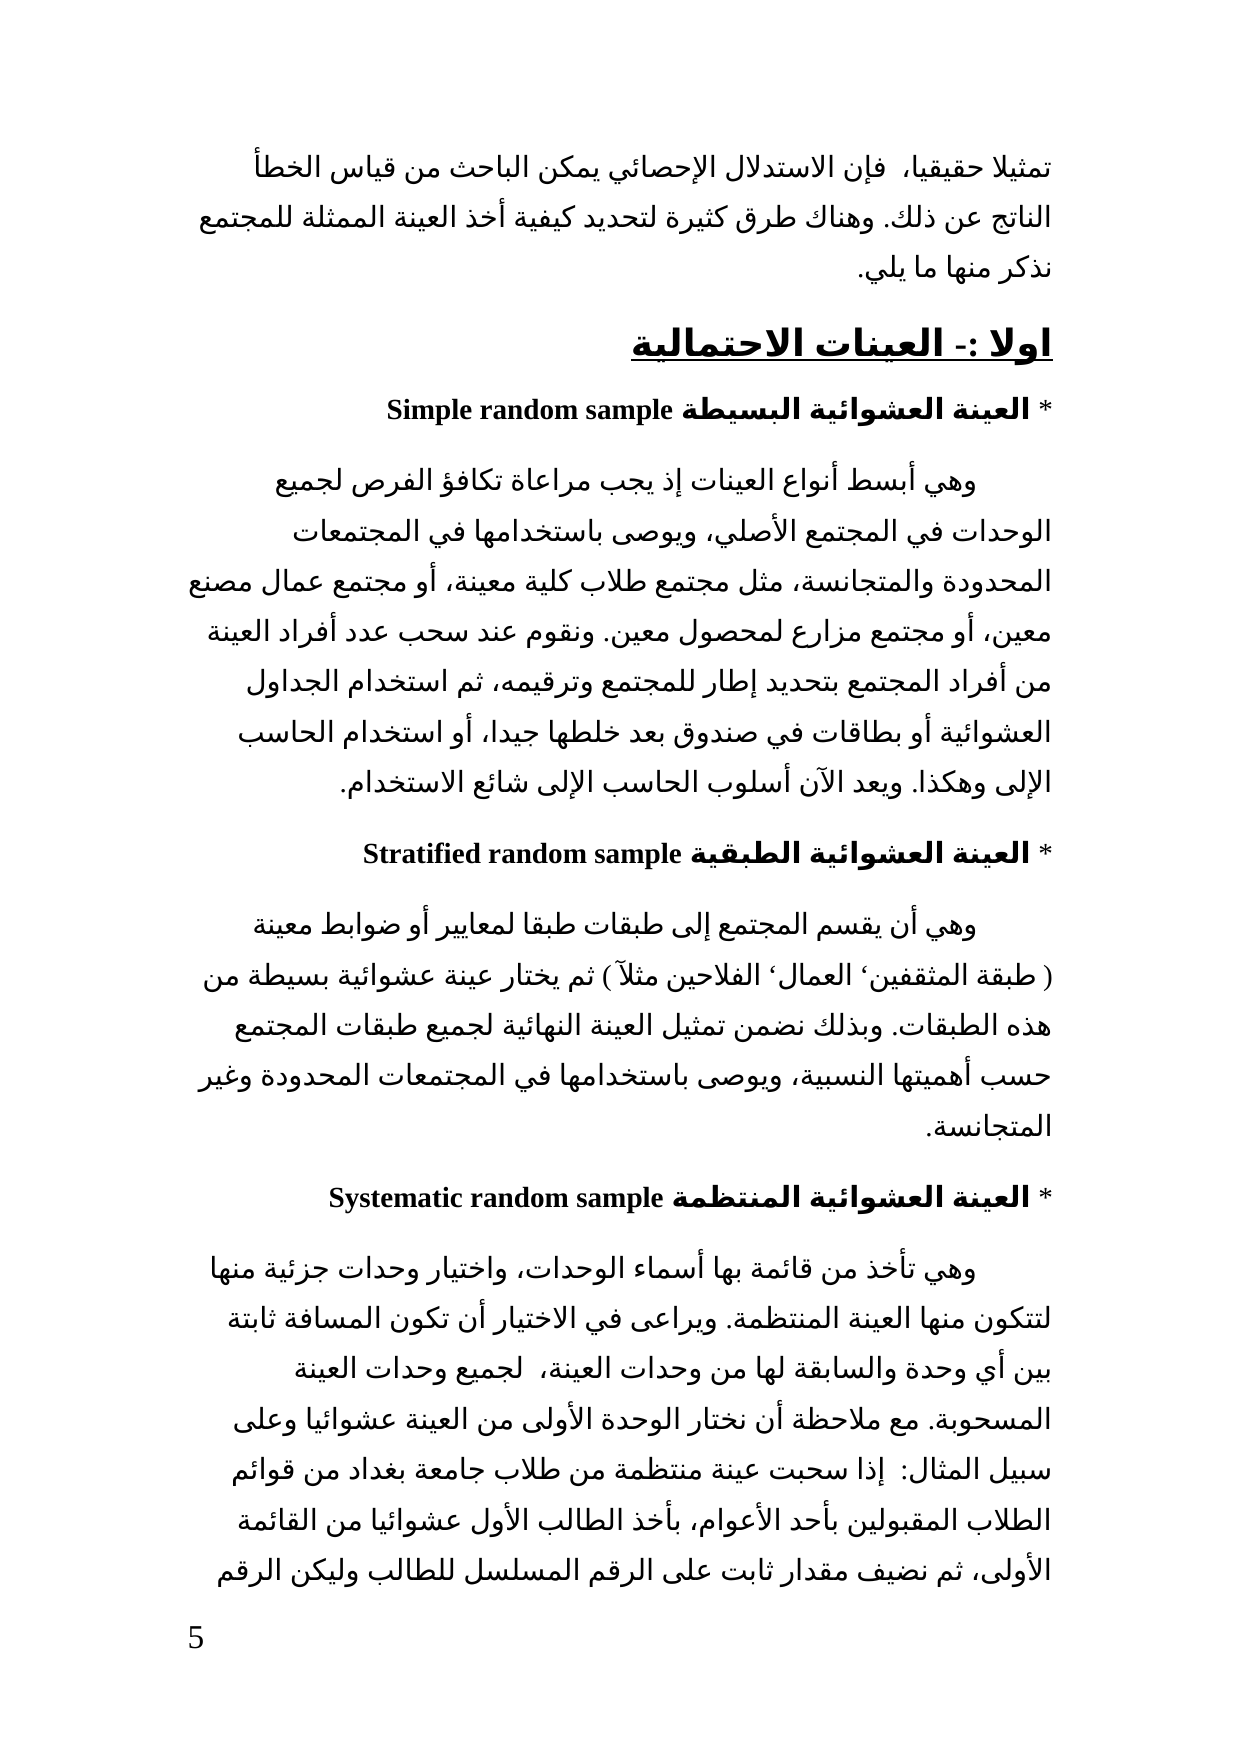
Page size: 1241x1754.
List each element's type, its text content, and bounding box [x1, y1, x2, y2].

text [187, 1251, 1053, 1586]
text * العينة العشوائية البسيطة Simple random sample [187, 392, 1053, 426]
text * العينة العشوائية المنتظمة Systematic random sample [187, 1180, 1053, 1213]
text اولا :- العينات الاحتمالية [187, 322, 1053, 365]
text * العينة العشوائية الطبقية Stratified random sample [187, 836, 1053, 870]
text وهي أن يقسم المجتمع إلى طبقات طبقا لمعايير أو ضوابط معينة ( طبقة المثقفين‘ العمال‘ الفلاحين مثلآ ) ثم يختار عينة عشوائية بسيطة من هذه الطبقات. وبذلك نضمن تمثيل العينة النهائية لجميع طبقات المجتمع حسب أهميتها النسبية، ويوصى باستخدامها في المجتمعات المحدودة وغير المتجانسة. [187, 907, 1053, 1142]
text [187, 150, 1053, 284]
text وهي أبسط أنواع العينات إذ يجب مراعاة تكافؤ الفرص لجميع الوحدات في المجتمع الأصلي، ويوصى باستخدامها في المجتمعات المحدودة والمتجانسة، مثل مجتمع طلاب كلية معينة، أو مجتمع عمال مصنع معين، أو مجتمع مزارع لمحصول معين. ونقوم عند سحب عدد أفراد العينة من أفراد المجتمع بتحديد إطار للمجتمع وترقيمه، ثم استخدام الجداول العشوائية أو بطاقات في صندوق بعد خلطها جيدا، أو استخدام الحاسب الإلى وهكذا. ويعد الآن أسلوب الحاسب الإلى شائع الاستخدام. [187, 463, 1053, 799]
